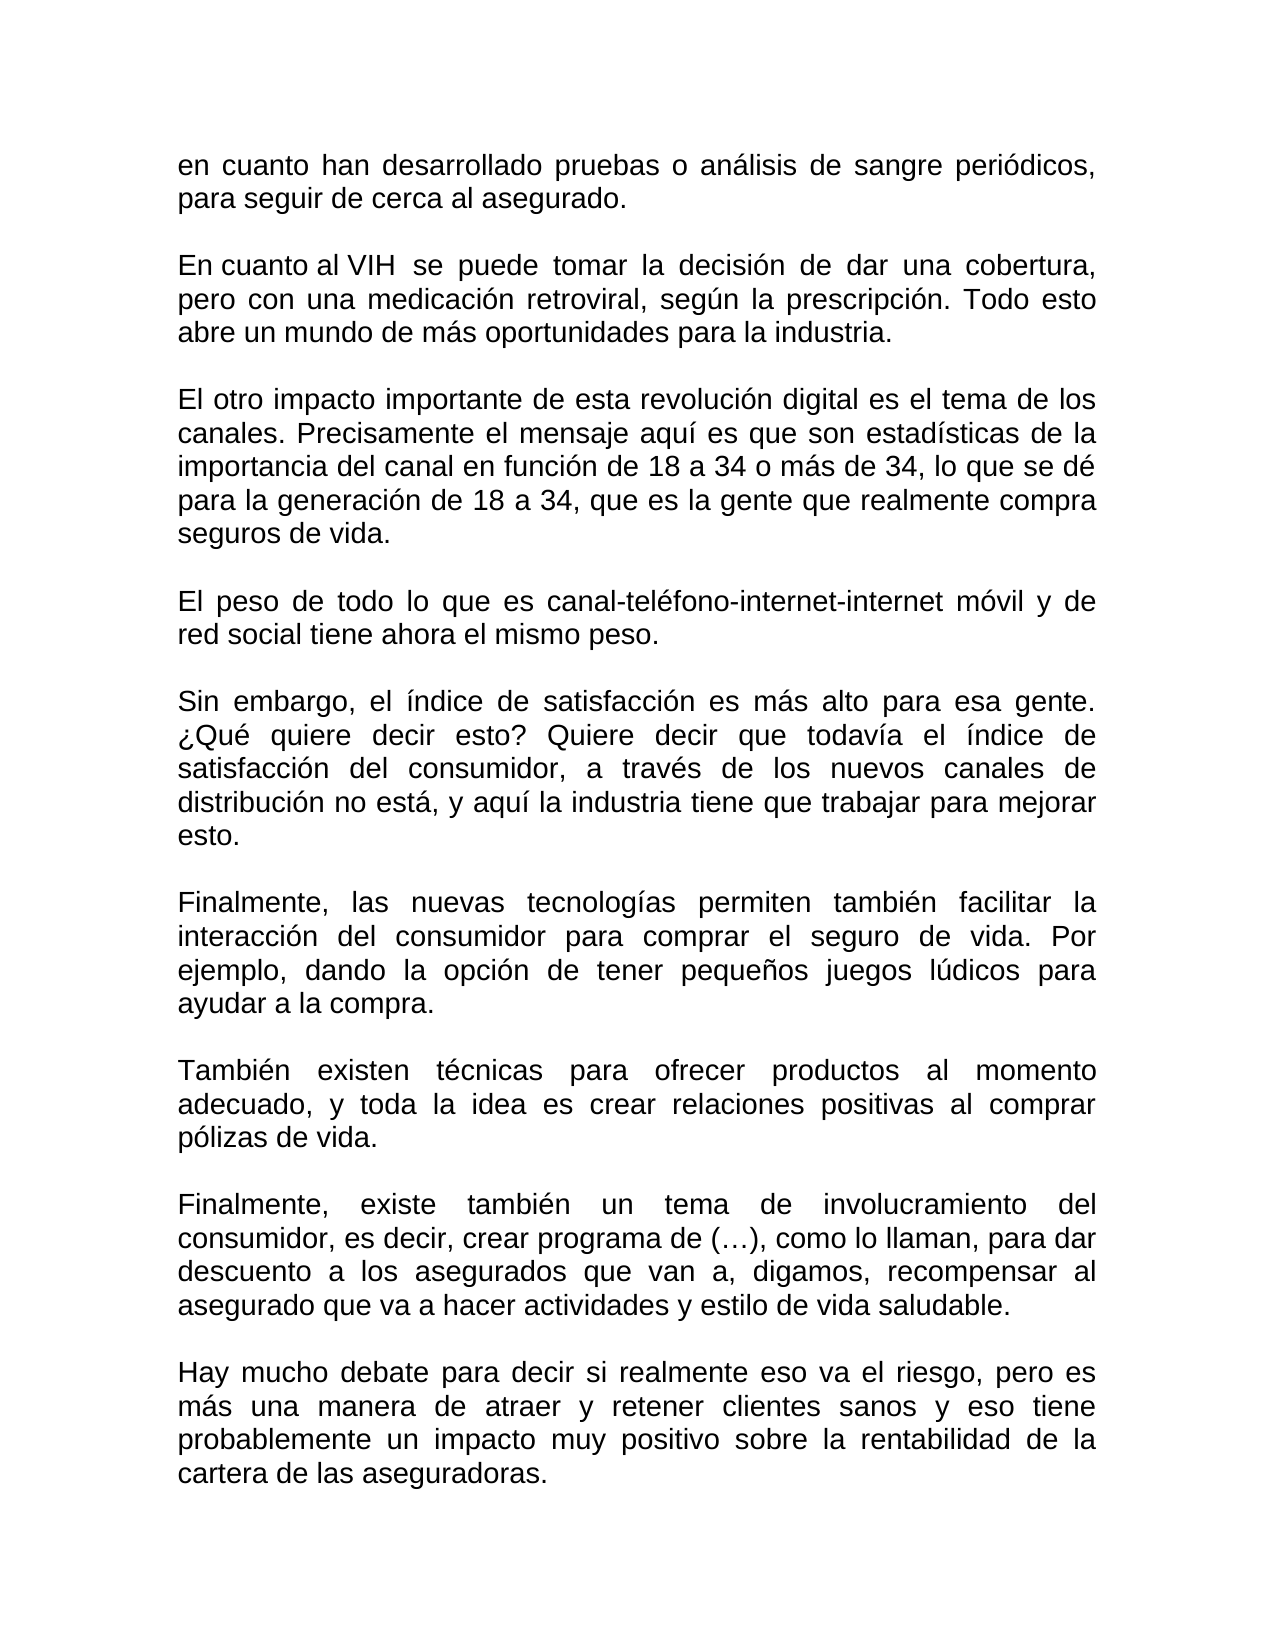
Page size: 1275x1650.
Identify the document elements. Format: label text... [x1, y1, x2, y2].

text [177, 148, 1098, 215]
text En cuanto al VIH se puede tomar la decisión de dar una cobertura, pero con una medicación retroviral, según la prescripción. Todo esto abre un mundo de más oportunidades para la industria. [177, 248, 1098, 349]
text Hay mucho debate para decir si realmente eso va el riesgo, pero es más una manera de atraer y retener clientes sanos y eso tiene probablemente un impacto muy positivo sobre la rentabilidad de la cartera de las aseguradoras. [177, 1355, 1098, 1489]
text También existen técnicas para ofrecer productos al momento adecuado, y toda la idea es crear relaciones positivas al comprar pólizas de vida. [177, 1053, 1098, 1154]
text El otro impacto importante de esta revolución digital es el tema de los canales. Precisamente el mensaje aquí es que son estadísticas de la importancia del canal en función de 18 a 34 o más de 34, lo que se dé para la generación de 18 a 34, que es la gente que realmente compra seguros de vida. [177, 382, 1098, 550]
text Finalmente, las nuevas tecnologías permiten también facilitar la interacción del consumidor para comprar el seguro de vida. Por ejemplo, dando la opción de tener pequeños juegos lúdicos para ayudar a la compra. [177, 886, 1098, 1020]
text El peso de todo lo que es canal-teléfono-internet-internet móvil y de red social tiene ahora el mismo peso. [177, 584, 1098, 651]
text Sin embargo, el índice de satisfacción es más alto para esa gente. ¿Qué quiere decir esto? Quiere decir que todavía el índice de satisfacción del consumidor, a través de los nuevos canales de distribución no está, y aquí la industria tiene que trabajar para mejorar esto. [177, 684, 1098, 852]
text Finalmente, existe también un tema de involucramiento del consumidor, es decir, crear programa de (…), como lo llaman, para dar descuento a los asegurados que van a, digamos, recompensar al asegurado que va a hacer actividades y estilo de vida saludable. [177, 1187, 1098, 1322]
